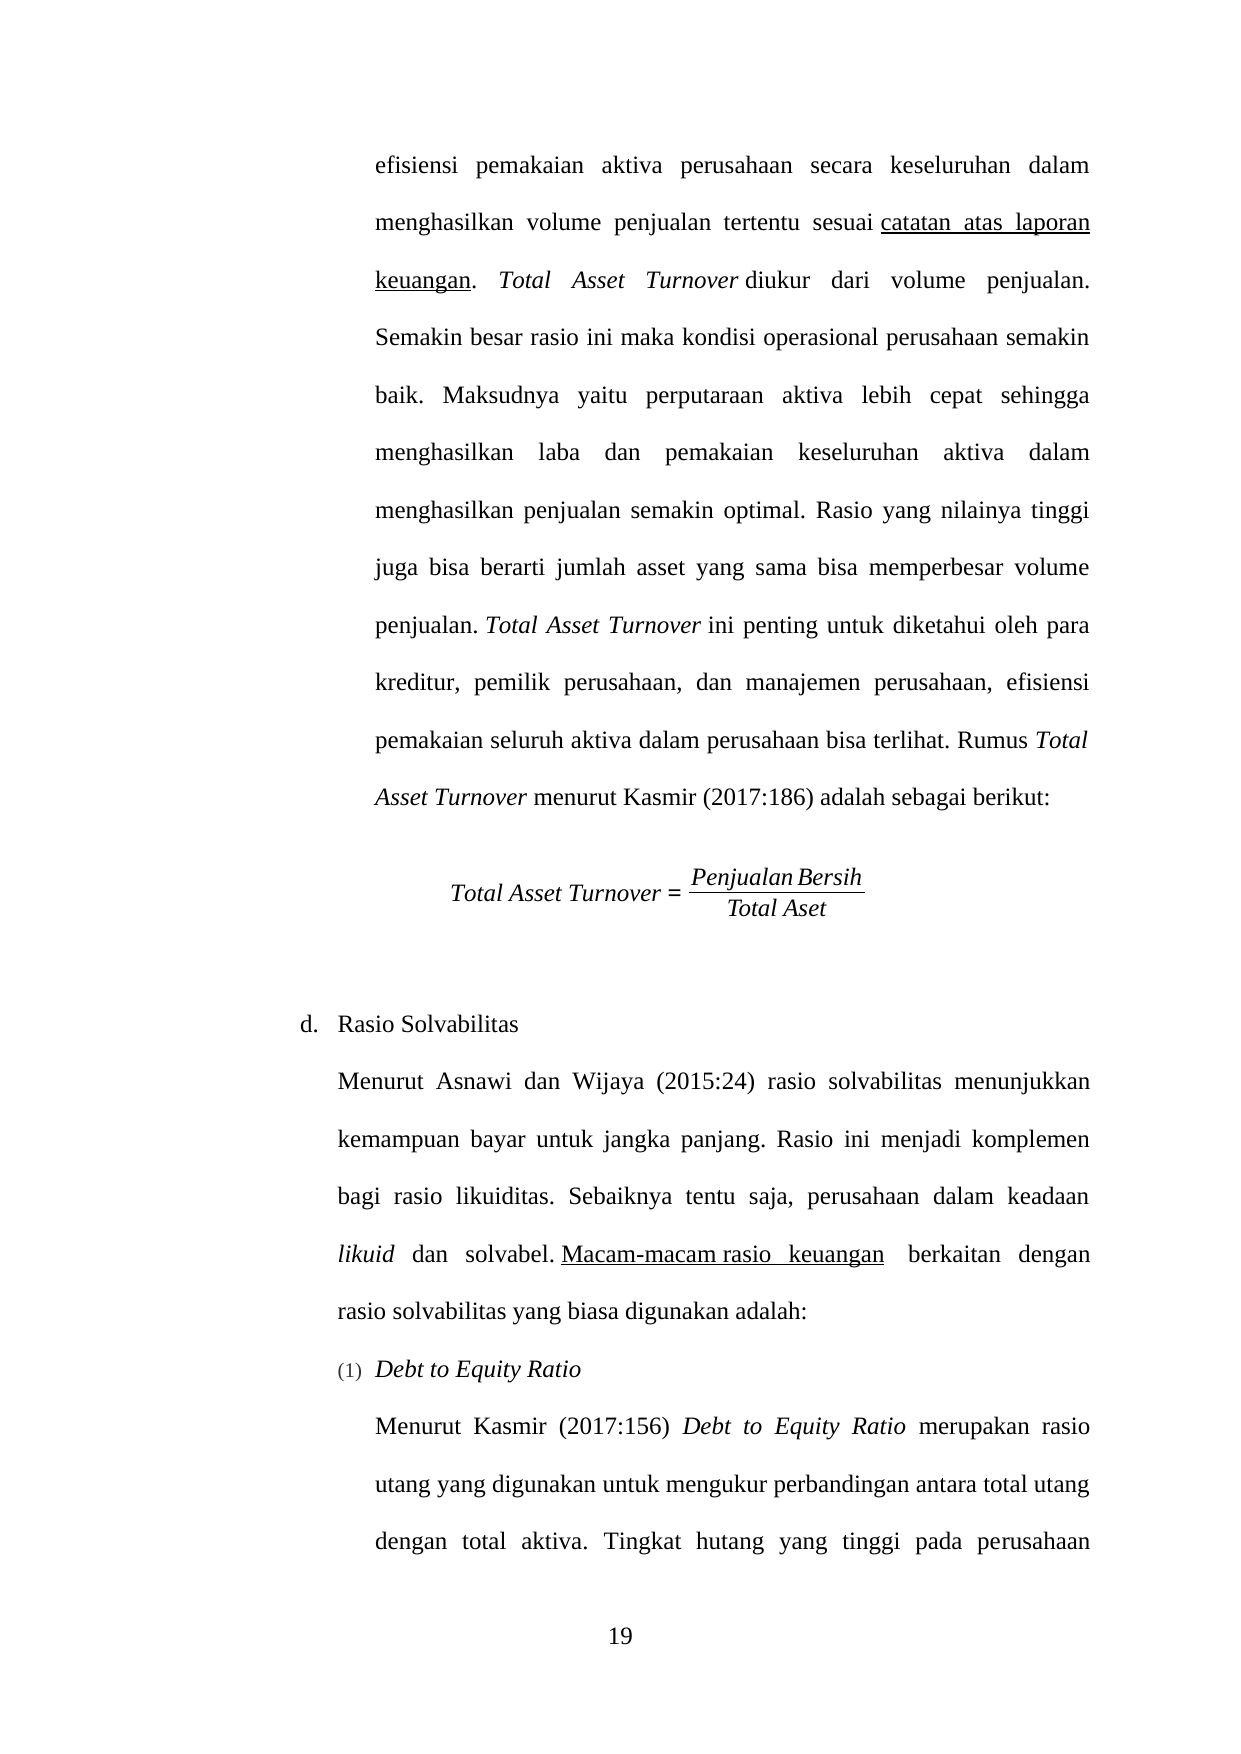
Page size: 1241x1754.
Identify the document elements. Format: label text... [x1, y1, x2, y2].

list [375, 1411, 1090, 1555]
list Menurut Asnawi dan Wijaya (2015:24) rasio solvabilitas menunjukkan kemampuan bayar untuk jangka panjang. Rasio ini menjadi komplemen bagi rasio likuiditas. Sebaiknya tentu saja, perusahaan dalam keadaan likuid dan solvabel. Macam-macam rasio keuangan berkaitan dengan rasio solvabilitas yang biasa digunakan adalah: [337, 1188, 1090, 1325]
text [375, 150, 1090, 811]
list Menurut Asnawi dan Wijaya (2015:24) rasio solvabilitas menunjukkan kemampuan bayar untuk jangka panjang. Rasio ini menjadi komplemen bagi rasio likuiditas. Sebaiknya tentu saja, perusahaan dalam keadaan likuid dan solvabel. Macam-macam rasio keuangan berkaitan dengan rasio solvabilitas yang biasa digunakan adalah: [337, 1066, 1090, 1187]
text Total Asset Turnover = [375, 863, 1090, 922]
list Rasio Solvabilitas [300, 1009, 1090, 1037]
list Debt to Equity Ratio [337, 1354, 1090, 1382]
